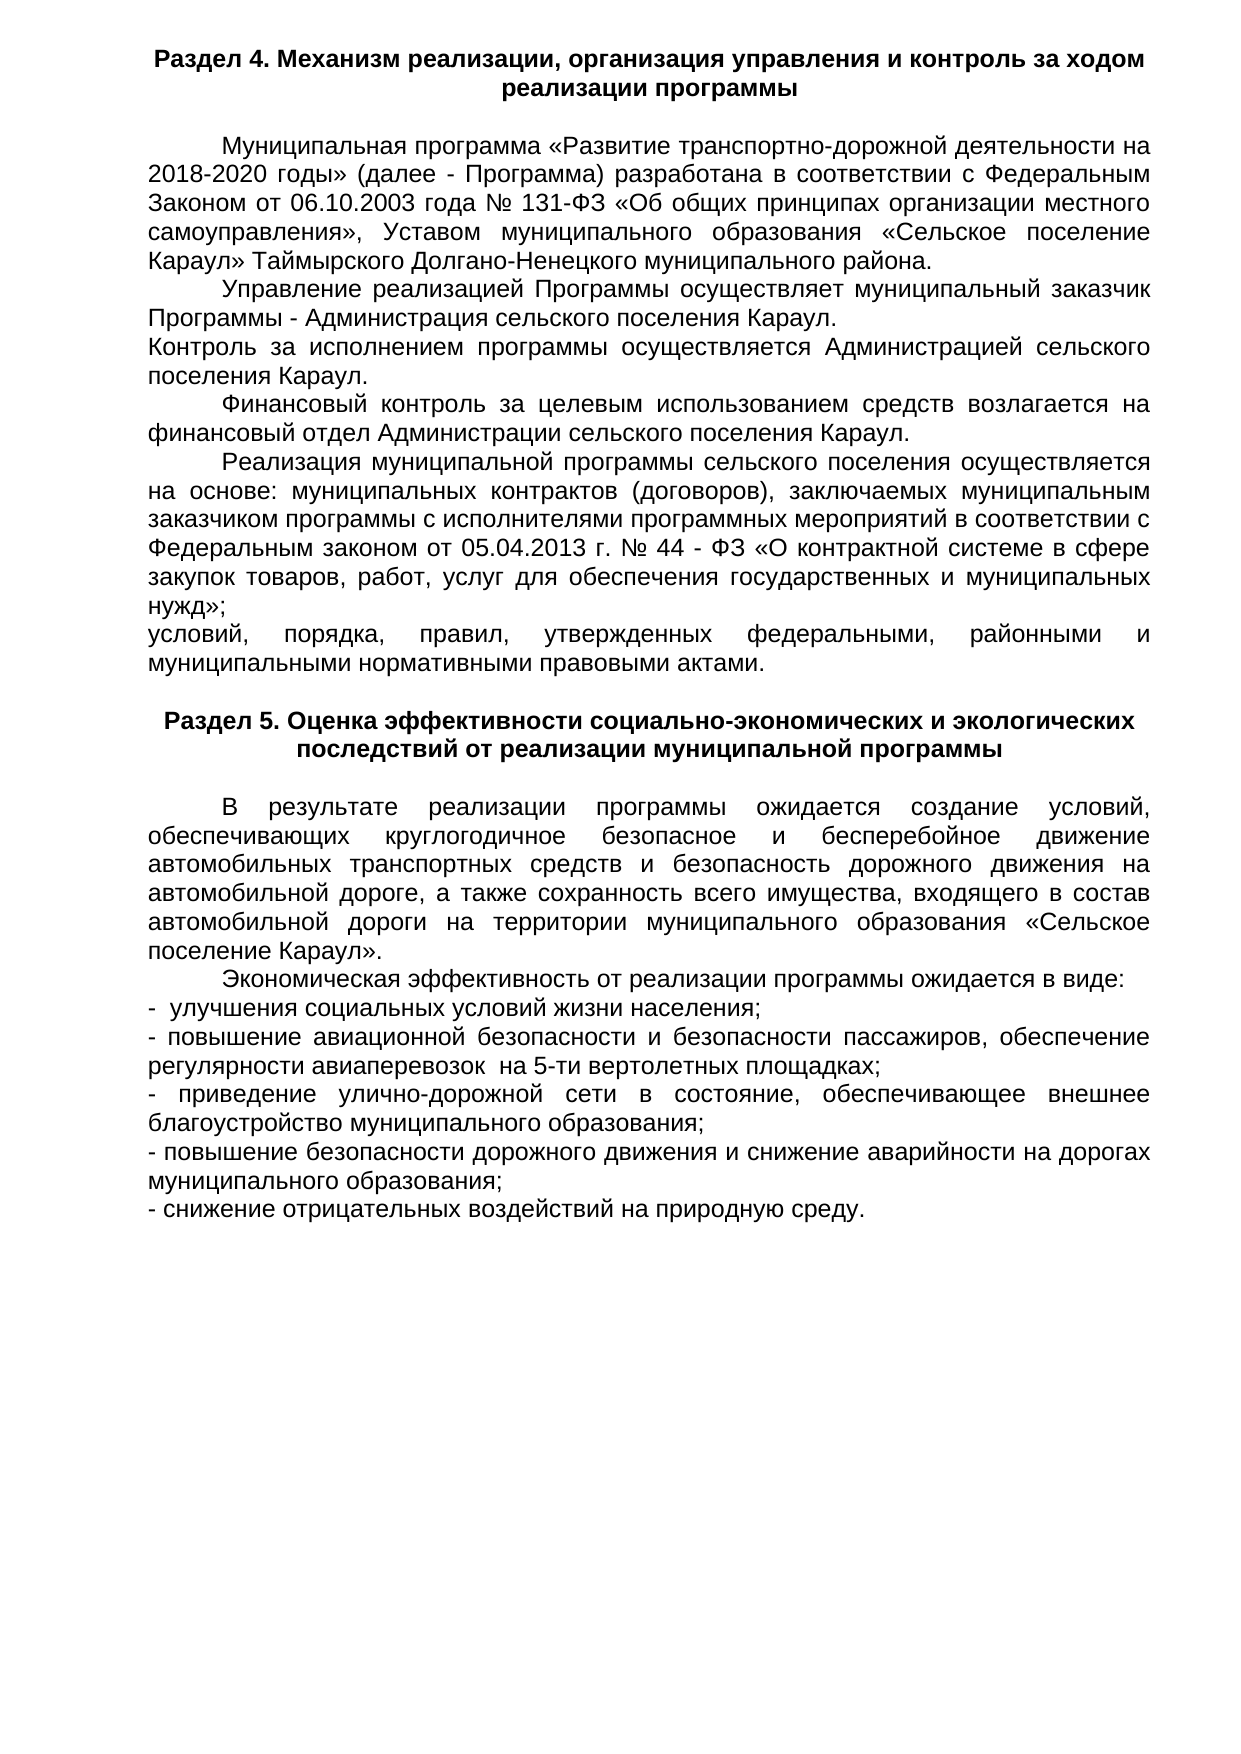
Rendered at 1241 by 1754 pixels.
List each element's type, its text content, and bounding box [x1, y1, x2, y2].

text Управление реализацией Программы осуществляет муниципальный заказчик Программы - Администрация сельского поселения Караул. [148, 274, 1152, 332]
text - улучшения социальных условий жизни населения; [148, 993, 1152, 1022]
text - повышение безопасности дорожного движения и снижение аварийности на дорогах муниципального образования; [148, 1137, 1152, 1194]
text Финансовый контроль за целевым использованием средств возлагается на финансовый отдел Администрации сельского поселения Караул. [148, 389, 1152, 447]
text Реализация муниципальной программы сельского поселения осуществляется на основе: муниципальных контрактов (договоров), заключаемых муниципальным заказчиком программы с исполнителями программных мероприятий в соответствии с Федеральным законом от 05.04.2013 г. № 44 - ФЗ «О контрактной системе в сфере закупок товаров, работ, услуг для обеспечения государственных и муниципальных нужд»; [148, 447, 1152, 619]
text В результате реализации программы ожидается создание условий, обеспечивающих круглогодичное безопасное и бесперебойное движение автомобильных транспортных средств и безопасность дорожного движения на автомобильной дороге, а также сохранность всего имущества, входящего в состав автомобильной дороги на территории муниципального образования «Сельское поселение Караул». [148, 792, 1152, 964]
text Муниципальная программа «Развитие транспортно-дорожной деятельности на 2018-2020 годы» (далее - Программа) разработана в соответствии с Федеральным Законом от 06.10.2003 года № 131-ФЗ «Об общих принципах организации местного самоуправления», Уставом муниципального образования «Сельское поселение Караул» Таймырского Долгано-Ненецкого муниципального района. [148, 131, 1152, 274]
text Раздел 4. Механизм реализации, организация управления и контроль за ходом реализации программы [148, 44, 1152, 102]
text Экономическая эффективность от реализации программы ожидается в виде: [148, 964, 1152, 993]
text условий, порядка, правил, утвержденных федеральными, районными и муниципальными нормативными правовыми актами. [148, 619, 1152, 677]
text Раздел 5. Оценка эффективности социально-экономических и экологических последствий от реализации муниципальной программы [148, 706, 1152, 763]
text - снижение отрицательных воздействий на природную среду. [148, 1194, 1152, 1223]
text Контроль за исполнением программы осуществляется Администрацией сельского поселения Караул. [148, 332, 1152, 389]
text - повышение авиационной безопасности и безопасности пассажиров, обеспечение регулярности авиаперевозок на 5-ти вертолетных площадках; [148, 1022, 1152, 1079]
text - приведение улично-дорожной сети в состояние, обеспечивающее внешнее благоустройство муниципального образования; [148, 1079, 1152, 1137]
